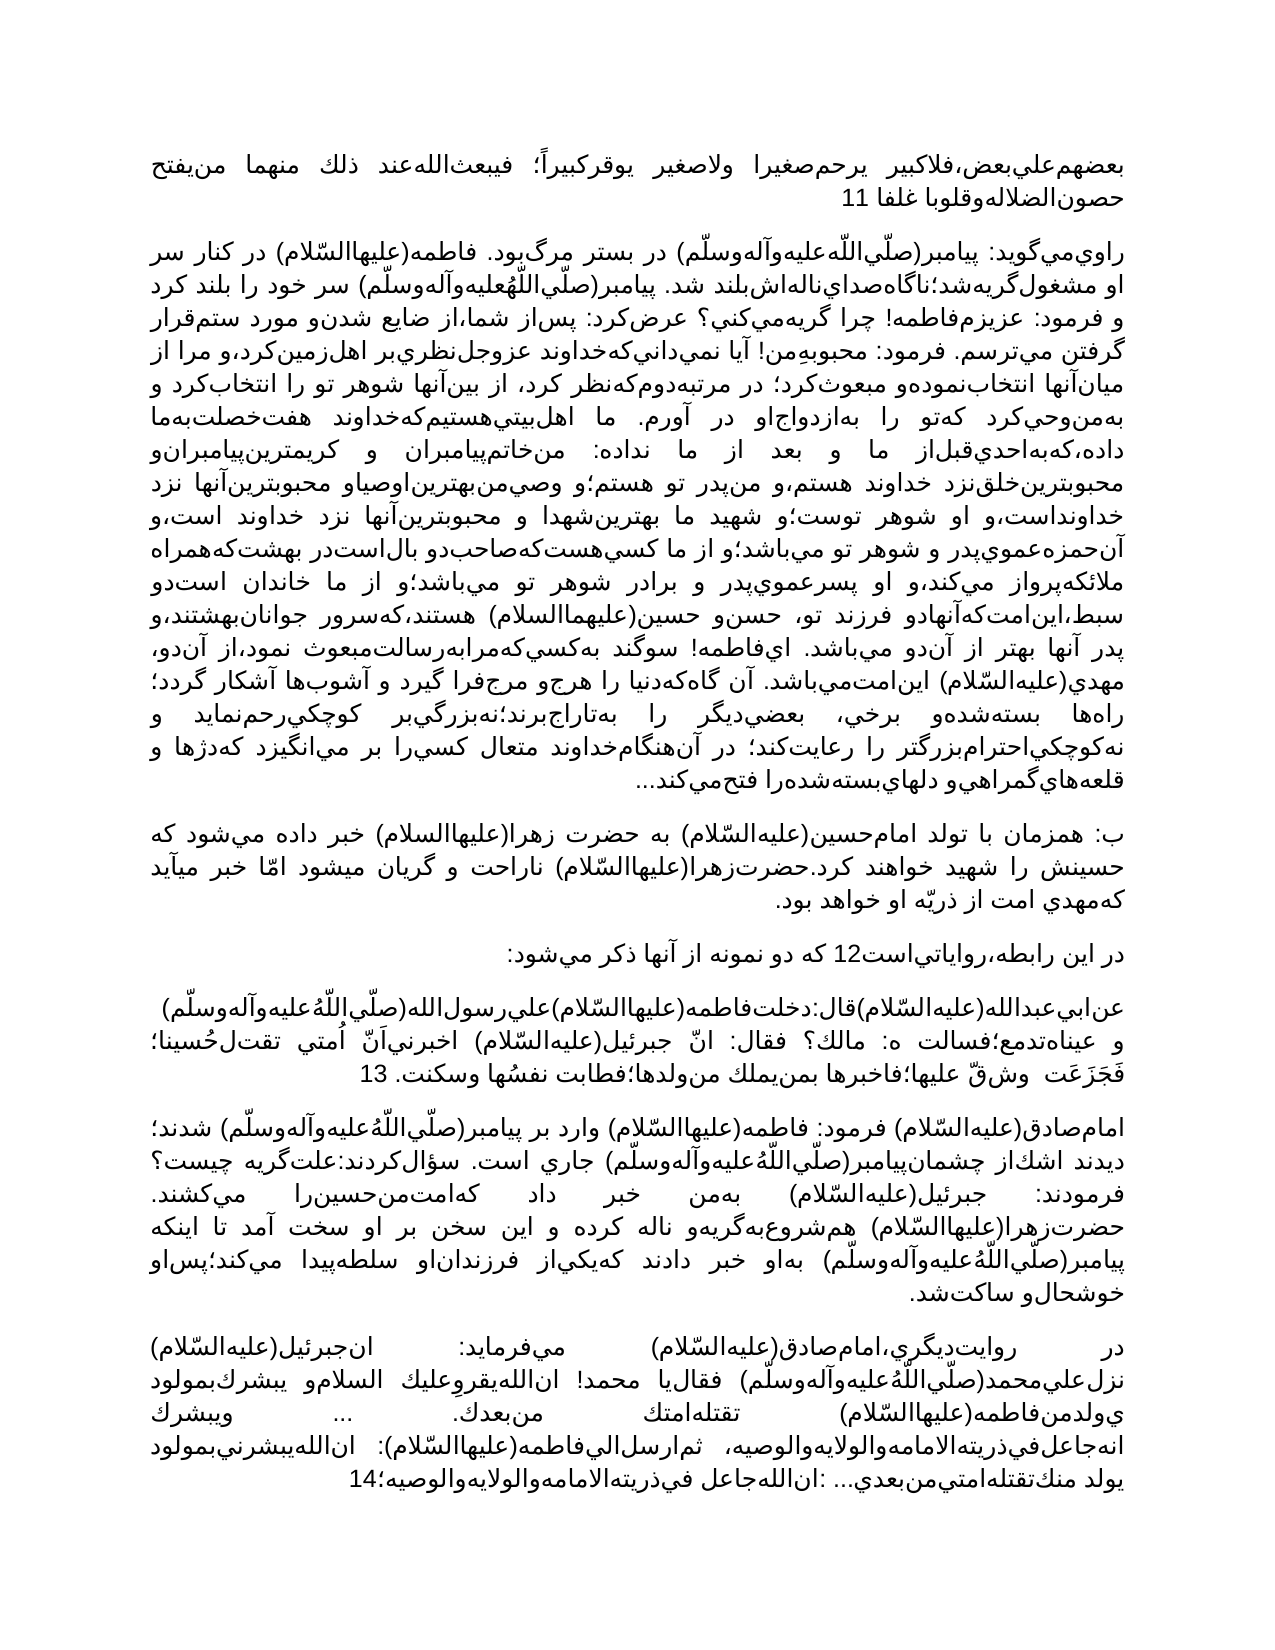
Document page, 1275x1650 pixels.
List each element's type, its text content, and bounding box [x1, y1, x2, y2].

text ب: همزمان با تولد امام‌حسين(عليه‌السّلام) به حضرت زهرا(عليهاالسلا‌م) خبر داده مي‌شود كه حسينش را شهيد خواهند كرد.‌حضرت‌زهرا(عليهاالسّلام) ناراحت و گريان ميشود امّا ‌خبر ميآيد كه‌مهدي امت از ذريّه او خواهد بود. [150, 819, 1125, 914]
text ‌در روايت‌ديگري‌،‌امام‌صادق(عليه‌السّلام) مي‌فرمايد: ان‌جبرئيل(عليه‌السّلام) نزل‌علي‌محمد(صلّي‌اللّهُ‌عليه‌وآله‌وسلّم) فقال‌يا محمد! ان‌الله‌يقروِ‌عليك السلام‌و يبشرك‌بمولود ي‌ولد‌من‌فاطمه(عليهاالسّلام) تقتله‌امتك من‌بعدك. ... و‌يبشرك انه‌جاعل‌في‌ذريته‌الامامه‌والولايه‌والوصيه‌، ثم‌ارسل‌الي‌فاطمه(عليهاالسّلام): ان‌الله‌يبشرني‌بمولود يولد منك‌تقتله‌امتي‌من‌بعدي‌... :‌ان‌الله‌جاعل في‌ذريته‌الامامه‌والولايه‌والوصيه‌؛14 [150, 1332, 1125, 1492]
text در اين رابطه،‌رواياتي‌است12 كه دو نمونه از آنها ذكر مي‌شود: [150, 939, 1125, 968]
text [150, 150, 1125, 212]
text ‌عن‌ابي‌عبدالله(عليه‌السّلام)قال:‌دخلت‌فاطمه(عليهاالسّلام)علي‌رسول‌الله(صلّي‌اللّهُ‌عليه‌وآله‌وسلّم) و عيناه‌تدمع؛‌فسالت ‏ه‌: مالك؟ فقال: انّ جبرئيل(عليه‌السّلام) اخبرني‌اَنّ اُمتي‌ تقت‌ل‌حُسينا؛‌فَجَزَعَت ‏ وش‌قّ عليها؛‌فاخبرها بمن‌يملك من‌ولدها؛‌فطابت نفسُها وسكنت. 13 [150, 993, 1125, 1088]
text راوي‌مي‌گويد: پيامبر(صلّي‌اللّه‌‌عليه‌وآله‌وسلّم) در بستر مرگ‌بود. فاطمه(عليهاالسّلام) در كنار سر او مشغول‌گريه‌شد؛‌ناگاه‌صداي‌ناله‌اش‌بلند شد. پيامبر(صلّي‌اللّهُعليه‌وآله‌وسلّم) سر خود را بلند كرد و فرمود: عزيزم‌فاطمه! چرا گريه‌مي‌كني؟ عرض‌كرد: پس‌از شما،‌از ضايع شدن‌و مورد ستم‌قرار گرفتن مي‌ترسم. فرمود: محبوبهِ‌من! آيا نمي‌داني‌كه‌خداوند عزوجل‌نظري‌بر اهل‌زمين‌كرد،‌و مرا از ميان‌آنها انتخاب‌نموده‌و مبعوث‌كرد؛ در مرتبه‌دوم‌كه‌نظر كرد، از بين‌آنها شوهر تو را انتخاب‌كرد و به‌من‌وحي‌كرد كه‌تو را به‌ازدواج‌او در آورم. ما اهل‌بيتي‌هستيم‌كه‌خداوند هفت‌خصلت‌به‌ما داده،‌كه‌به‌احدي‌قبل‌از ما و بعد از ما نداده‌: من‌خاتم‌پيامبران و كريمترين‌پيامبران‌و محبوبترين‌خلق‌نزد خداوند هستم،‌و من‌پدر تو هستم؛‌و وصي‌من‌بهترين‌اوصيا‌و محبوبترين‌آنها نزد خداوند‌است،‌و او شوهر توست؛‌و شهيد ما بهترين‌شهدا و محبوبترين‌آنها نزد خداوند است،‌و آن‌حمزه‌عموي‌پدر و شوهر تو مي‌باشد؛‌و از ما كسي‌هست‌كه‌صاحب‌دو بال‌است‌در بهشت‌كه‌همراه ملائكه‌پرواز مي‌كند،‌و او پسر‌عموي‌پدر و برادر شوهر تو مي‌باشد؛‌و از ما خاندان است‌دو سبط،‌اين‌امت‌كه‌آنها‌دو فرزند تو، حسن‌و حسين(عليهماالسلا‌م) هستند،‌كه‌سرور جوانان‌بهشتند،‌و پدر آنها بهتر از آن‌دو مي‌باشد. اي‌فاطمه! سوگند به‌كسي‌كه‌مرا‌به‌رسالت‌مبعوث ‌نمود،‌از آن‌دو، مهدي(عليه‌السّلام) اين‌امت‌مي‌باشد. آن گاه‌كه‌دنيا را هرج‌و مرج‌فرا گيرد و آشوب‌ها آشكار گردد؛‌راه‌ها بسته‌شده‌و برخي، بعضي‌ديگر را به‌تاراج‌برند؛‌نه‌بزرگي‌بر كوچكي‌رحم‌نمايد و نه‌كوچكي‌احترام‌بزرگتر را رعايت‌كند؛ ‌در آن‌هنگام‌خداوند متعال كسي‌را بر مي‌انگيزد كه‌دژها و قلعه‌هاي‌گمراهي‌و دلهاي‌بسته‌شده‌را فتح‌مي‌كند... [150, 237, 1125, 794]
text ‌امام‌صادق(عليه‌السّلام) فرمود: فاطمه(عليهاالسّلام) وارد بر پيامبر(صلّي‌اللّهُ‌عليه‌وآله‌وسلّم) شدند؛ ديدند اشك‌از چشمان‌پيامبر(صلّي‌اللّهُ‌عليه‌وآله‌وسلّم) جاري است. سؤ‌ال‌كردند:‌علت‌گريه چيست؟ فرمودند: جبرئيل(عليه‌السّلام) به‌من ‌خبر داد كه‌امت‌من‌حسين‌را مي‌كشند. حضرت‌زهرا(عليهاالسّلام) هم‌شروع‌به‌گريه‌و ناله كرده و اين سخن بر او سخت آمد تا اينكه پيامبر(صلّي‌اللّهُ‌عليه‌وآله‌وسلّم) به‌او خبر دادند كه‌يكي‌از فرزندان‌او سلطه‌پيدا مي‌كند؛‌پس‌او خوشحال‌و ساكت‌شد. [150, 1113, 1125, 1307]
